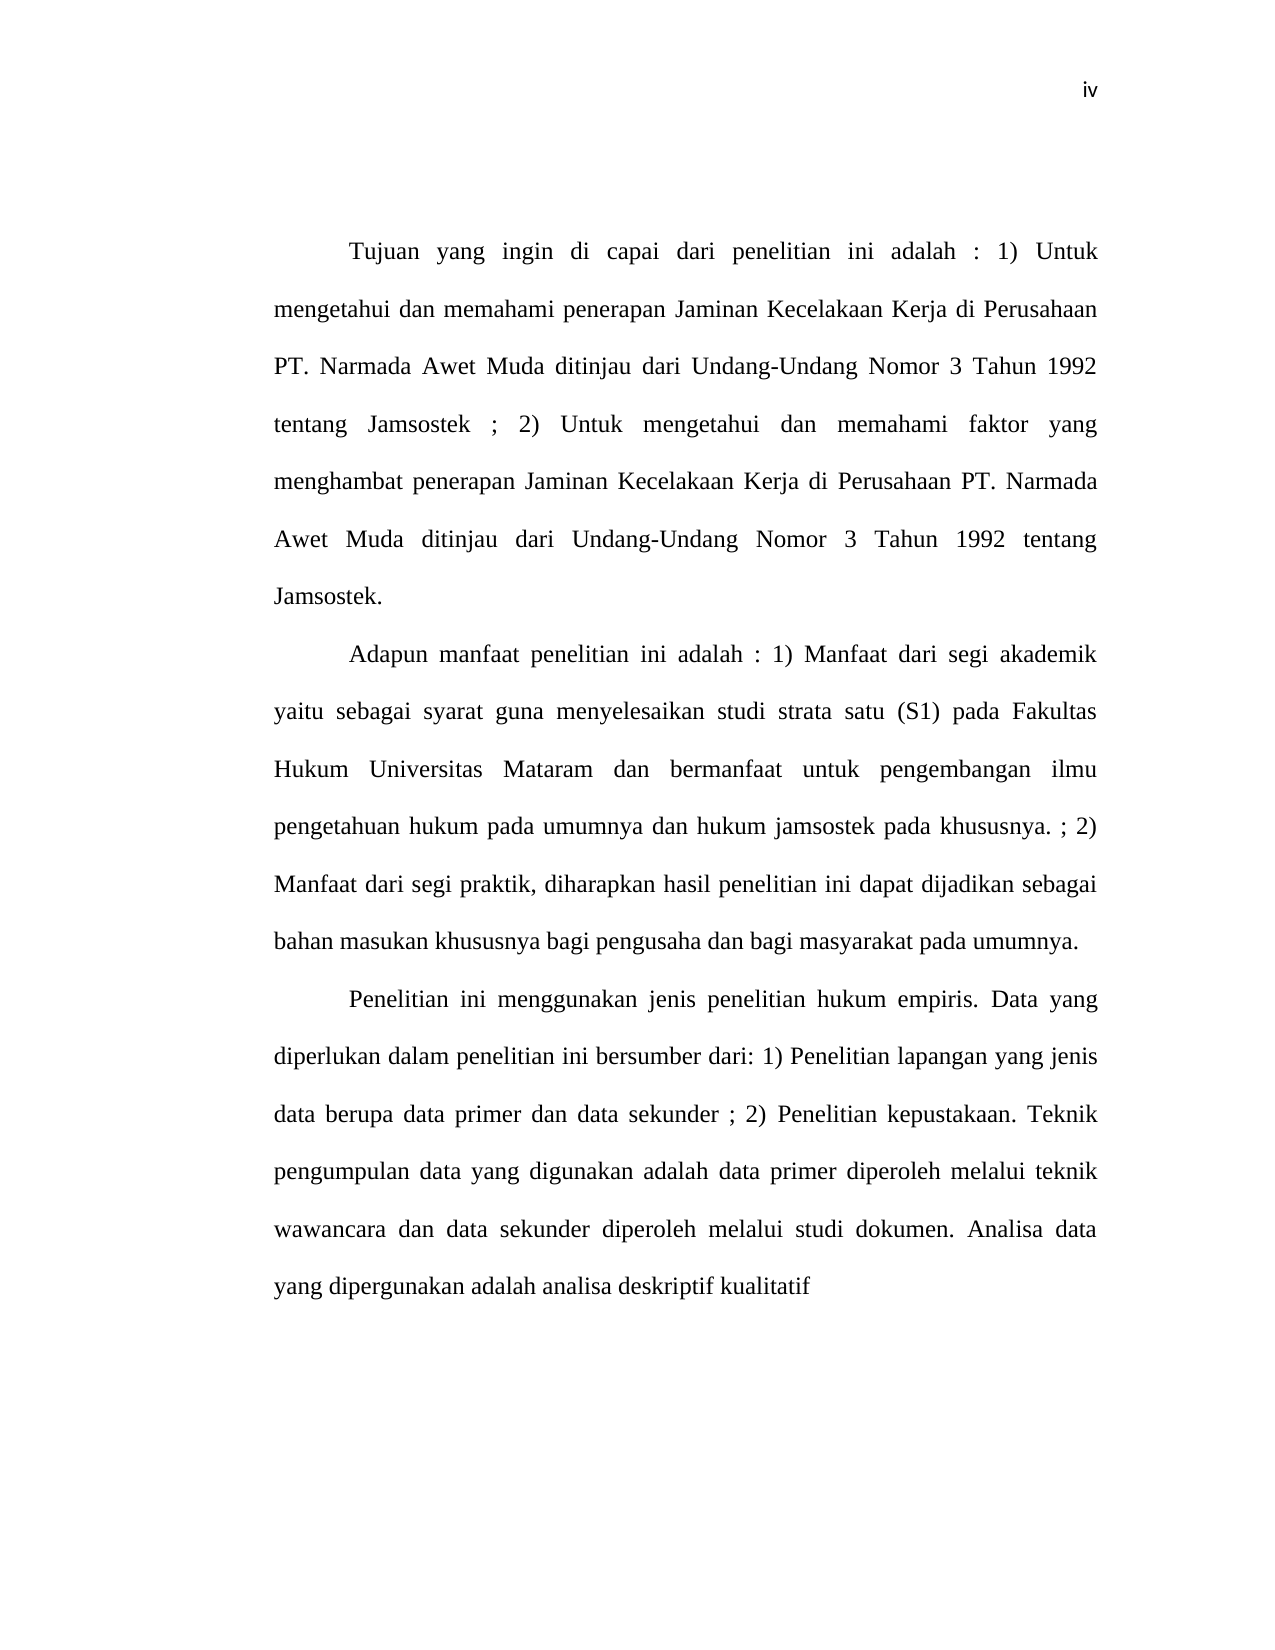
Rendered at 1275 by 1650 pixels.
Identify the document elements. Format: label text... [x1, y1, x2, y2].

text Adapun manfaat penelitian ini adalah : 1) Manfaat dari segi akademik yaitu sebagai syarat guna menyelesaikan studi strata satu (S1) pada Fakultas Hukum Universitas Mataram dan bermanfaat untuk pengembangan ilmu pengetahuan hukum pada umumnya dan hukum jamsostek pada khususnya. ; 2) Manfaat dari segi praktik, diharapkan hasil penelitian ini dapat dijadikan sebagai bahan masukan khususnya bagi pengusaha dan bagi masyarakat pada umumnya. [274, 639, 1098, 955]
text Tujuan yang ingin di capai dari penelitian ini adalah : 1) Untuk mengetahui dan memahami penerapan Jaminan Kecelakaan Kerja di Perusahaan PT. Narmada Awet Muda ditinjau dari Undang-Undang Nomor 3 Tahun 1992 tentang Jamsostek ; 2) Untuk mengetahui dan memahami faktor yang menghambat penerapan Jaminan Kecelakaan Kerja di Perusahaan PT. Narmada Awet Muda ditinjau dari Undang-Undang Nomor 3 Tahun 1992 tentang Jamsostek. [274, 236, 1098, 610]
text Penelitian ini menggunakan jenis penelitian hukum empiris. Data yang diperlukan dalam penelitian ini bersumber dari: 1) Penelitian lapangan yang jenis data berupa data primer dan data sekunder ; 2) Penelitian kepustakaan. Teknik pengumpulan data yang digunakan adalah data primer diperoleh melalui teknik wawancara dan data sekunder diperoleh melalui studi dokumen. Analisa data yang dipergunakan adalah analisa deskriptif kualitatif [274, 984, 1098, 1300]
